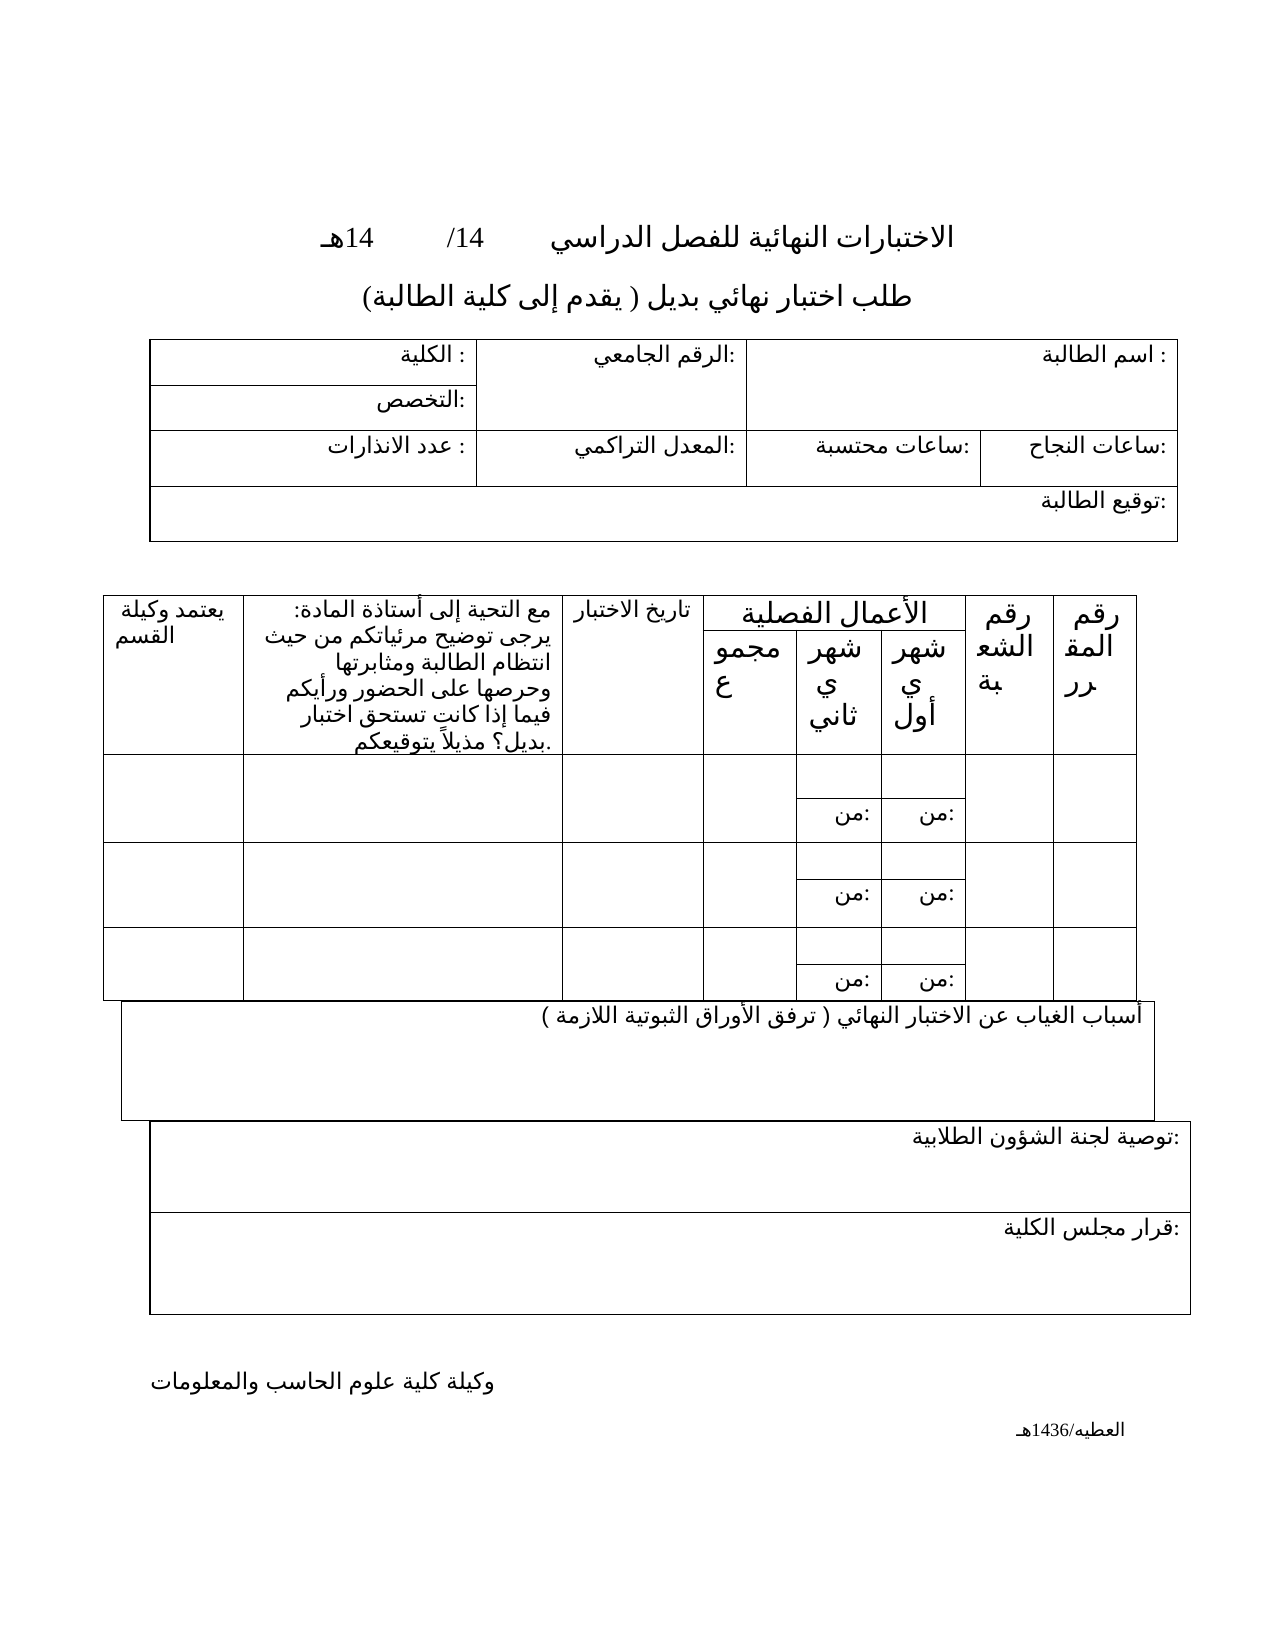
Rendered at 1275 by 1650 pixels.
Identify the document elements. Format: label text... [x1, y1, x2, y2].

table_cell [797, 755, 881, 798]
table_cell التخصص: [151, 386, 476, 430]
table_header رقم الشعبة [966, 596, 1053, 754]
table_cell [104, 928, 243, 1000]
table_header الرقم الجامعي: [477, 340, 746, 430]
table_cell [882, 755, 965, 798]
table_cell [244, 755, 562, 842]
table_cell من: [797, 799, 881, 842]
table_cell [966, 928, 1053, 1000]
table_header الكلية : [151, 340, 476, 384]
table_cell شهري أول [882, 631, 965, 754]
text طلب اختبار نهائي بديل ( يقدم إلى كلية الطالبة) [150, 279, 1125, 313]
table_cell من: [882, 799, 965, 842]
table_cell [104, 755, 243, 842]
table_cell [797, 928, 881, 963]
table_cell من: [797, 880, 881, 927]
table_header رقم المقرر [1054, 596, 1136, 754]
table_cell [882, 928, 965, 963]
table_cell ساعات النجاح: [981, 431, 1177, 486]
table_cell [704, 843, 796, 927]
table_header أسباب الغياب عن الاختبار النهائي ( ترفق الأوراق الثبوتية اللازمة ) [122, 1002, 1154, 1120]
table_cell [244, 928, 562, 1000]
text الاختبارات النهائية للفصل الدراسي 14/ 14هـ [150, 220, 1125, 253]
table_header مع التحية إلى أستاذة المادة: يرجى توضيح مرئياتكم من حيث انتظام الطالبة ومثابرتها وحرصها على الحضور ورأيكم فيما إذا كانت تستحق اختبار بديل؟ مذيلاً يتوقيعكم. [244, 596, 562, 754]
table_cell [704, 928, 796, 1000]
table_cell [1054, 928, 1136, 1000]
table_header يعتمد وكيلة القسم [104, 596, 243, 754]
text وكيلة كلية علوم الحاسب والمعلومات [150, 1368, 1125, 1394]
table_cell [563, 928, 703, 1000]
table_cell عدد الانذارات : [151, 431, 476, 486]
table_cell شهري ثاني [797, 631, 881, 754]
table_cell [882, 843, 965, 878]
table_cell [563, 843, 703, 927]
table_cell [244, 843, 562, 927]
table_cell [966, 843, 1053, 927]
table_cell توقيع الطالبة: [151, 487, 1177, 541]
table_cell ساعات محتسبة: [747, 431, 980, 486]
table_cell من: [882, 965, 965, 1000]
table_header اسم الطالبة : [747, 340, 1177, 430]
table_cell المعدل التراكمي: [477, 431, 746, 486]
text العطيه/1436هـ [150, 1419, 1125, 1441]
table_cell قرار مجلس الكلية: [151, 1213, 1190, 1314]
table_cell [966, 755, 1053, 842]
table_cell مجموع [704, 631, 796, 754]
table_cell [797, 843, 881, 878]
table_header تاريخ الاختبار [563, 596, 703, 754]
table_header توصية لجنة الشؤون الطلابية: [151, 1122, 1190, 1212]
table_cell من: [797, 965, 881, 1000]
table_cell [563, 755, 703, 842]
table_header الأعمال الفصلية [704, 596, 965, 629]
table_cell [1054, 755, 1136, 842]
table_cell [104, 843, 243, 927]
table_cell [704, 755, 796, 842]
table_cell [1054, 843, 1136, 927]
table_cell من: [882, 880, 965, 927]
